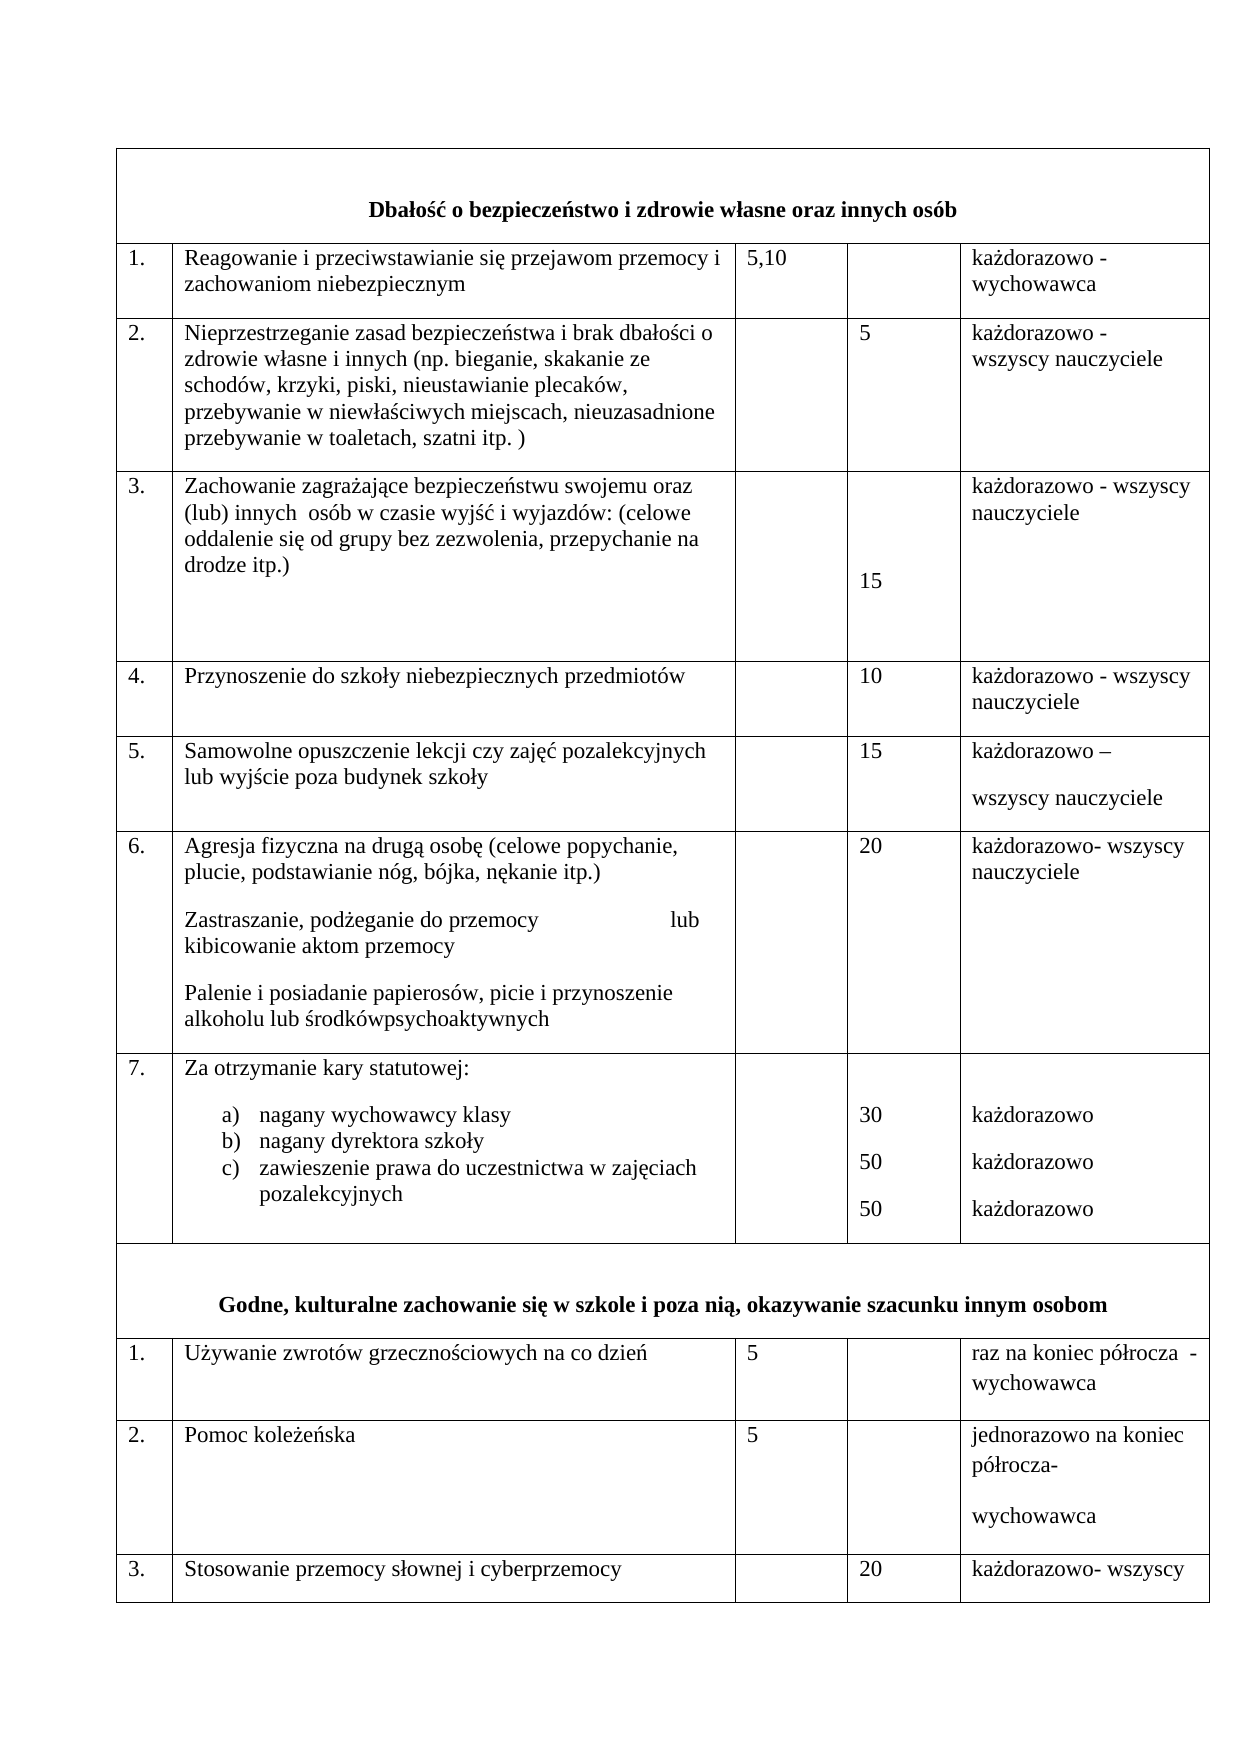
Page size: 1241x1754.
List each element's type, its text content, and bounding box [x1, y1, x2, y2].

table_cell każdorazowo każdorazowo każdorazowo [961, 1054, 1209, 1242]
table_cell 15 [848, 737, 960, 831]
table_cell 5,10 [736, 244, 847, 318]
table_cell 30 50 50 [848, 1054, 960, 1242]
table_cell Pomoc koleżeńska [173, 1421, 735, 1553]
table_cell Dbałość o bezpieczeństwo i zdrowie własne oraz innych osób [117, 149, 1209, 243]
table_cell [736, 832, 847, 1053]
table_cell [848, 1421, 960, 1553]
table_cell [848, 1339, 960, 1420]
table_cell 6. [117, 832, 172, 1053]
table_cell Nieprzestrzeganie zasad bezpieczeństwa i brak dbałości o zdrowie własne i innych (np. bieganie, skakanie ze schodów, krzyki, piski, nieustawianie plecaków, przebywanie w niewłaściwych miejscach, nieuzasadnione przebywanie w toaletach, szatni itp. ) [173, 319, 735, 471]
table_cell Agresja fizyczna na drugą osobę (celowe popychanie, plucie, podstawianie nóg, bójka, nękanie itp.) Zastraszanie, podżeganie do przemocy lub kibicowanie aktom przemocy Palenie i posiadanie papierosów, picie i przynoszenie alkoholu lub środkówpsychoaktywnych [173, 832, 735, 1053]
table_cell [736, 737, 847, 831]
table_cell [736, 1054, 847, 1242]
table_cell 1. [117, 244, 172, 318]
table_cell każdorazowo - wszyscy nauczyciele [961, 319, 1209, 471]
table_cell Reagowanie i przeciwstawianie się przejawom przemocy i zachowaniom niebezpiecznym [173, 244, 735, 318]
table_cell Zachowanie zagrażające bezpieczeństwu swojemu oraz (lub) innych osób w czasie wyjść i wyjazdów: (celowe oddalenie się od grupy bez zezwolenia, przepychanie na drodze itp.) [173, 472, 735, 661]
table_cell [848, 244, 960, 318]
table_cell Przynoszenie do szkoły niebezpiecznych przedmiotów [173, 662, 735, 736]
table_cell [736, 472, 847, 661]
table_cell Samowolne opuszczenie lekcji czy zajęć pozalekcyjnych lub wyjście poza budynek szkoły [173, 737, 735, 831]
table_cell 5 [736, 1421, 847, 1553]
table_cell 3. [117, 1555, 172, 1602]
table_cell raz na koniec półrocza - wychowawca [961, 1339, 1209, 1420]
table_cell każdorazowo - wszyscy nauczyciele [961, 472, 1209, 661]
table_cell Godne, kulturalne zachowanie się w szkole i poza nią, okazywanie szacunku innym osobom [117, 1244, 1209, 1338]
table_cell jednorazowo na koniec półrocza- wychowawca [961, 1421, 1209, 1553]
table_cell 20 [848, 832, 960, 1053]
table_cell [736, 319, 847, 471]
table_cell [736, 1555, 847, 1602]
table_cell Używanie zwrotów grzecznościowych na co dzień [173, 1339, 735, 1420]
table_cell 10 [848, 662, 960, 736]
table_cell 3. [117, 472, 172, 661]
table_cell 2. [117, 319, 172, 471]
table_cell każdorazowo- wszyscy nauczyciele [961, 832, 1209, 1053]
table_cell 5 [848, 319, 960, 471]
table_cell każdorazowo – wszyscy nauczyciele [961, 737, 1209, 831]
table_cell 1. [117, 1339, 172, 1420]
table_cell [736, 662, 847, 736]
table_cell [961, 1555, 1209, 1602]
table_cell 7. [117, 1054, 172, 1242]
table_cell 15 [848, 472, 960, 661]
table_cell Za otrzymanie kary statutowej: nagany wychowawcy klasy nagany dyrektora szkoły zawieszenie prawa do uczestnictwa w zajęciach pozalekcyjnych [173, 1054, 735, 1242]
table_cell 5 [736, 1339, 847, 1420]
table_cell 5. [117, 737, 172, 831]
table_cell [173, 1555, 735, 1602]
table_cell każdorazowo - wszyscy nauczyciele [961, 662, 1209, 736]
table_cell 4. [117, 662, 172, 736]
table_cell każdorazowo - wychowawca [961, 244, 1209, 318]
table_cell 20 [848, 1555, 960, 1602]
table_cell 2. [117, 1421, 172, 1553]
